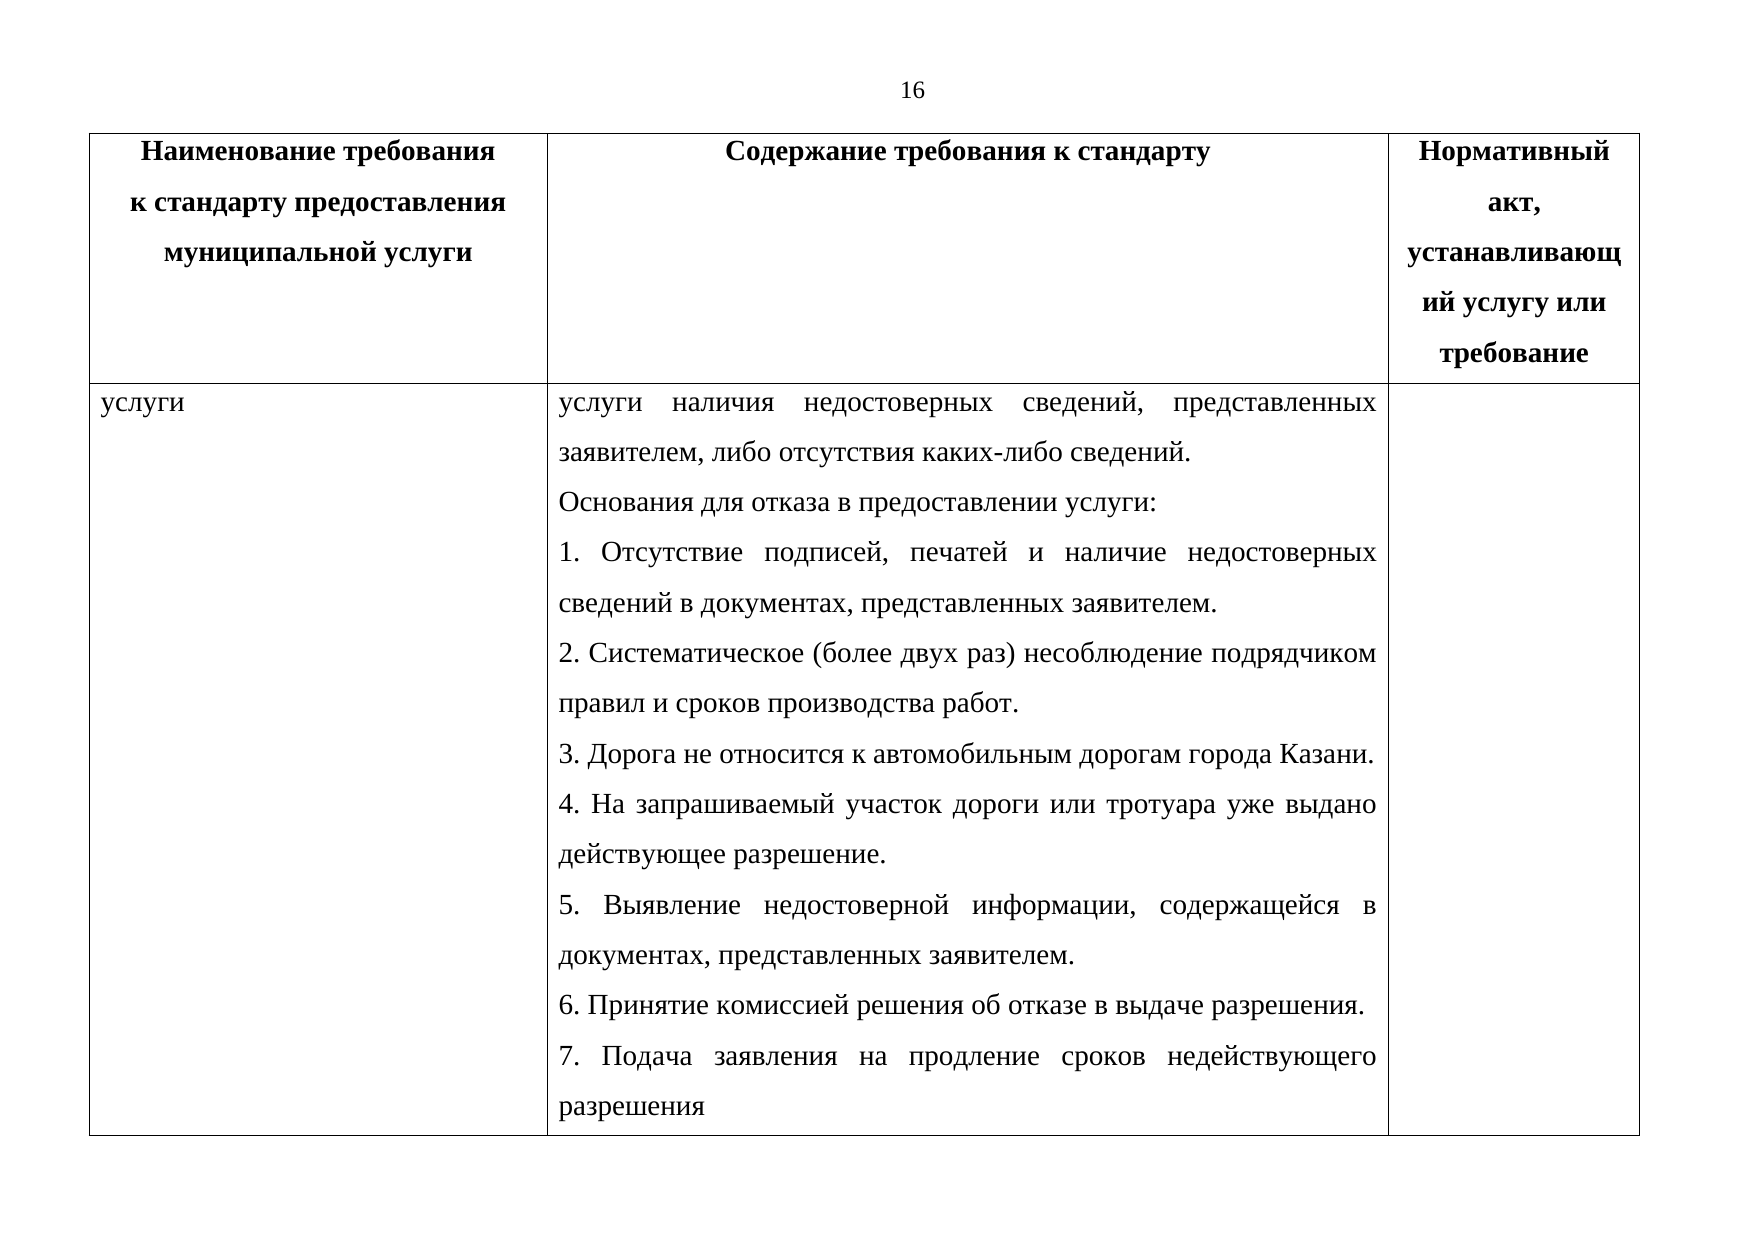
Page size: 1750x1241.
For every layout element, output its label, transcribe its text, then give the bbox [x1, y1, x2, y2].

table_header Содержание требования к стандарту [548, 134, 1388, 383]
table_header Нормативный акт, устанавливающий услугу или требование [1389, 134, 1639, 383]
table_cell - [1389, 384, 1639, 1135]
table_cell Основания для приостановления предоставления муниципальной услуги: - наличие судебного спора; - выявление структурными подразделениями Исполнительного комитета г.Казани в процессе предоставления муниципальной услуги наличия недостоверных сведений, представленных заявителем, либо отсутствия каких-либо сведений. Основания для отказа в предоставлении услуги: 1. Отсутствие подписей, печатей и наличие недостоверных сведений в документах, представленных заявителем. 2. Систематическое (более двух раз) несоблюдение подрядчиком правил и сроков производства работ. 3. Дорога не относится к автомобильным дорогам города Казани. 4. На запрашиваемый участок дороги или тротуара уже выдано действующее разрешение. 5. Выявление недостоверной информации, содержащейся в документах, представленных заявителем. 6. Принятие комиссией решения об отказе в выдаче разрешения. 7. Подача заявления на продление сроков недействующего разрешения [548, 384, 1388, 1135]
table_cell 2.8. Исчерпывающий перечень оснований для приостановления предоставления муниципальной услуги или отказа в предоставлении муниципальной услуги [90, 384, 547, 1135]
table_header Наименование требования к стандарту предоставления муниципальной услуги [90, 134, 547, 383]
